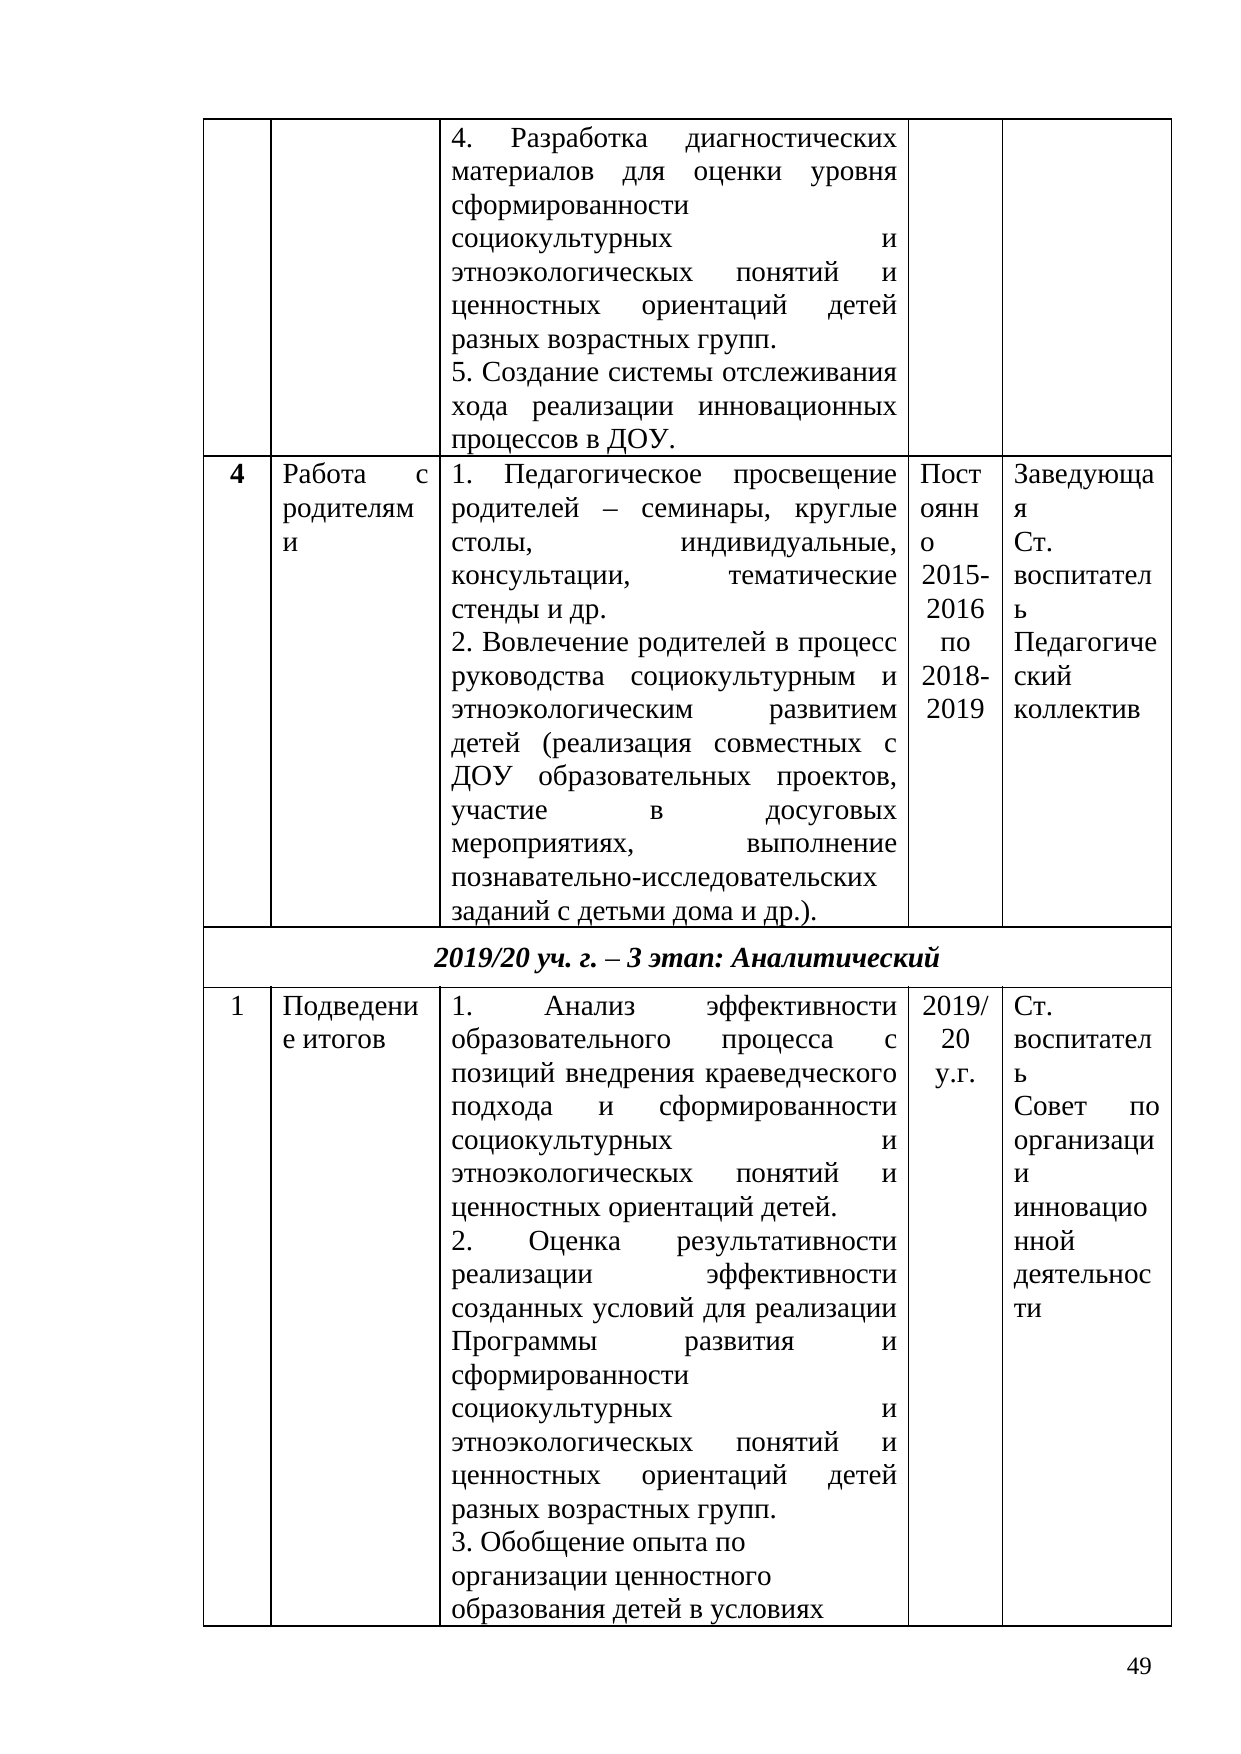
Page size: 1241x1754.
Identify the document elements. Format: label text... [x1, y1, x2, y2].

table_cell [272, 120, 439, 455]
table_cell 2019/20 уч. г. – 3 этап: Аналитический [204, 928, 1171, 986]
table_cell Подведение итогов [272, 988, 439, 1625]
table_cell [909, 120, 1002, 455]
table_cell Постоянно 2015-2016по 2018-2019 [909, 457, 1002, 926]
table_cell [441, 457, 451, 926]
table_cell 4 [204, 457, 270, 926]
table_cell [441, 988, 908, 1625]
table_cell Заведующая Ст. воспитатель Педагогический коллектив [1003, 457, 1171, 926]
table_cell 2019/20 у.г. [909, 988, 1002, 1625]
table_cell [1003, 120, 1171, 455]
table_cell 3 [204, 120, 270, 455]
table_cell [1003, 988, 1171, 1625]
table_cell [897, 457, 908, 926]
table_cell Работа с родителями [272, 457, 439, 926]
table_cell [441, 120, 908, 455]
table_cell 1 [204, 988, 270, 1625]
